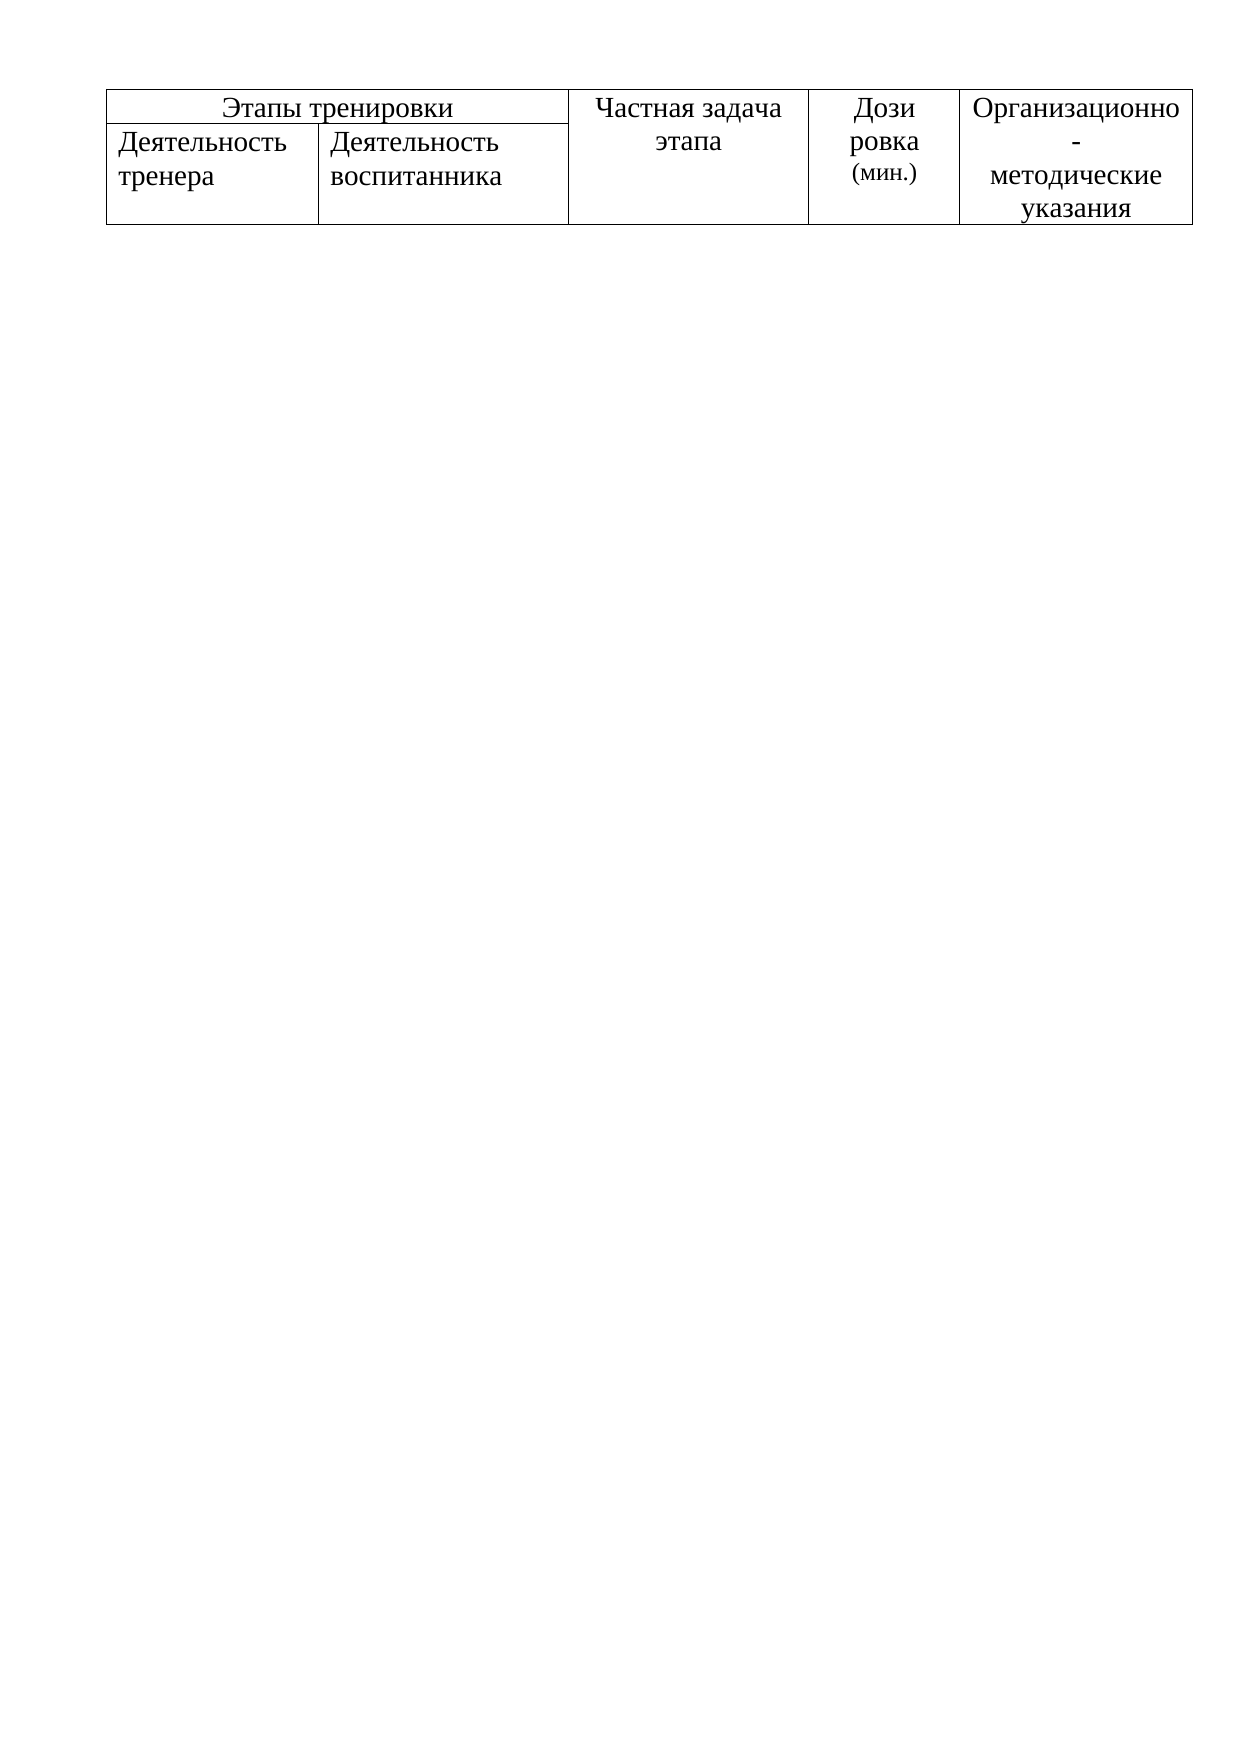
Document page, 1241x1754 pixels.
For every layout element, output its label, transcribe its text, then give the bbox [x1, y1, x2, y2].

table_header Дози ровка (мин.) [809, 90, 959, 224]
table_header Организационно- методические указания [960, 90, 1192, 224]
table_header Этапы тренировки [107, 90, 568, 123]
table_cell Деятельность воспитанника [319, 124, 568, 224]
table_cell Деятельность тренера [107, 124, 318, 224]
table_header Частная задача этапа [569, 90, 808, 224]
